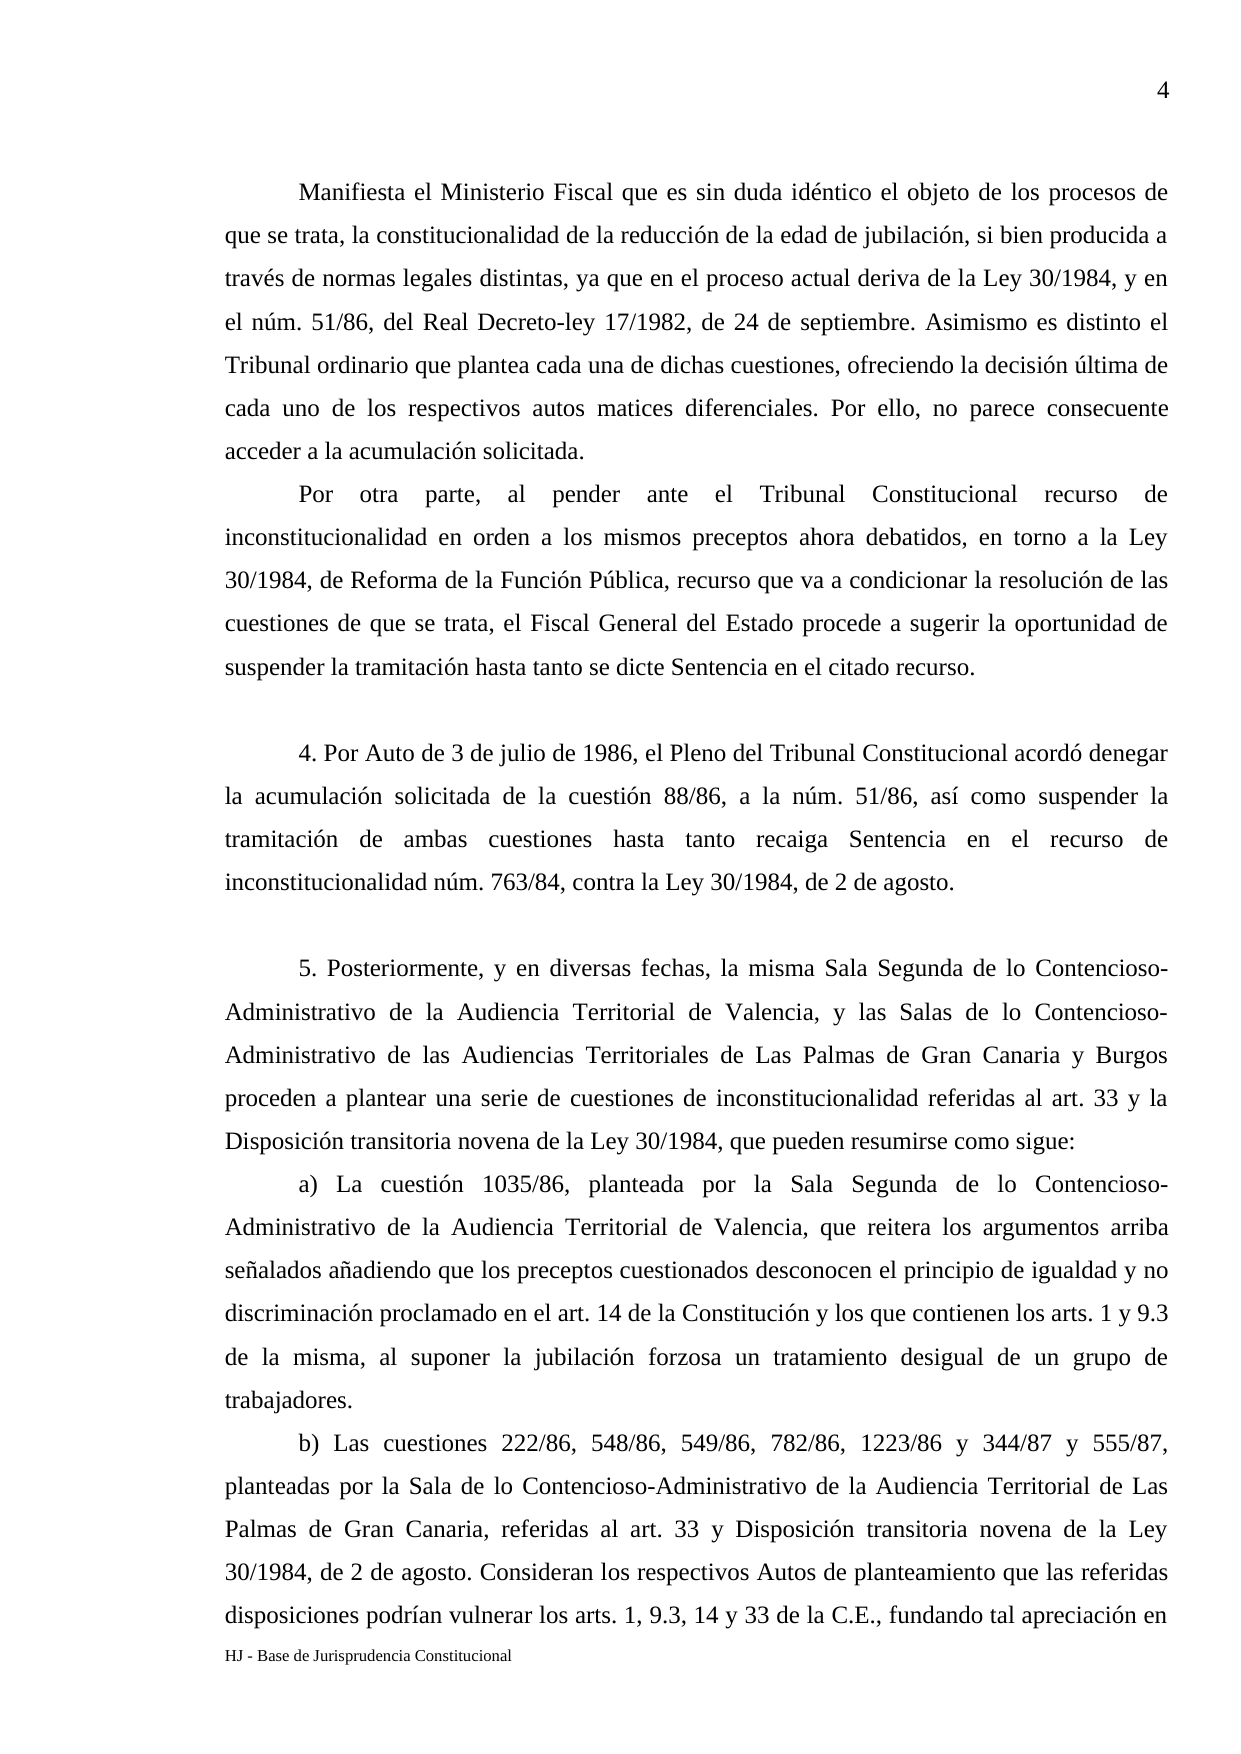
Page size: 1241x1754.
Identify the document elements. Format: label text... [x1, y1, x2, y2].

text 4. Por Auto de 3 de julio de 1986, el Pleno del Tribunal Constitucional acordó denegar la acumulación solicitada de la cuestión 88/86, a la núm. 51/86, así como suspender la tramitación de ambas cuestiones hasta tanto recaiga Sentencia en el recurso de inconstitucionalidad núm. 763/84, contra la Ley 30/1984, de 2 de agosto. [224, 738, 1169, 896]
text Por otra parte, al pender ante el Tribunal Constitucional recurso de inconstitucionalidad en orden a los mismos preceptos ahora debatidos, en torno a la Ley 30/1984, de Reforma de la Función Pública, recurso que va a condicionar la resolución de las cuestiones de que se trata, el Fiscal General del Estado procede a sugerir la oportunidad de suspender la tramitación hasta tanto se dicte Sentencia en el citado recurso. [224, 479, 1169, 680]
text a) La cuestión 1035/86, planteada por la Sala Segunda de lo Contencioso-Administrativo de la Audiencia Territorial de Valencia, que reitera los argumentos arriba señalados añadiendo que los preceptos cuestionados desconocen el principio de igualdad y no discriminación proclamado en el art. 14 de la Constitución y los que contienen los arts. 1 y 9.3 de la misma, al suponer la jubilación forzosa un tratamiento desigual de un grupo de trabajadores. [224, 1169, 1169, 1413]
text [224, 1428, 1169, 1629]
text 5. Posteriormente, y en diversas fechas, la misma Sala Segunda de lo Contencioso-Administrativo de la Audiencia Territorial de Valencia, y las Salas de lo Contencioso-Administrativo de las Audiencias Territoriales de Las Palmas de Gran Canaria y Burgos proceden a plantear una serie de cuestiones de inconstitucionalidad referidas al art. 33 y la Disposición transitoria novena de la Ley 30/1984, que pueden resumirse como sigue: [224, 953, 1169, 1155]
text Manifiesta el Ministerio Fiscal que es sin duda idéntico el objeto de los procesos de que se trata, la constitucionalidad de la reducción de la edad de jubilación, si bien producida a través de normas legales distintas, ya que en el proceso actual deriva de la Ley 30/1984, y en el núm. 51/86, del Real Decreto-ley 17/1982, de 24 de septiembre. Asimismo es distinto el Tribunal ordinario que plantea cada una de dichas cuestiones, ofreciendo la decisión última de cada uno de los respectivos autos matices diferenciales. Por ello, no parece consecuente acceder a la acumulación solicitada. [224, 177, 1169, 465]
